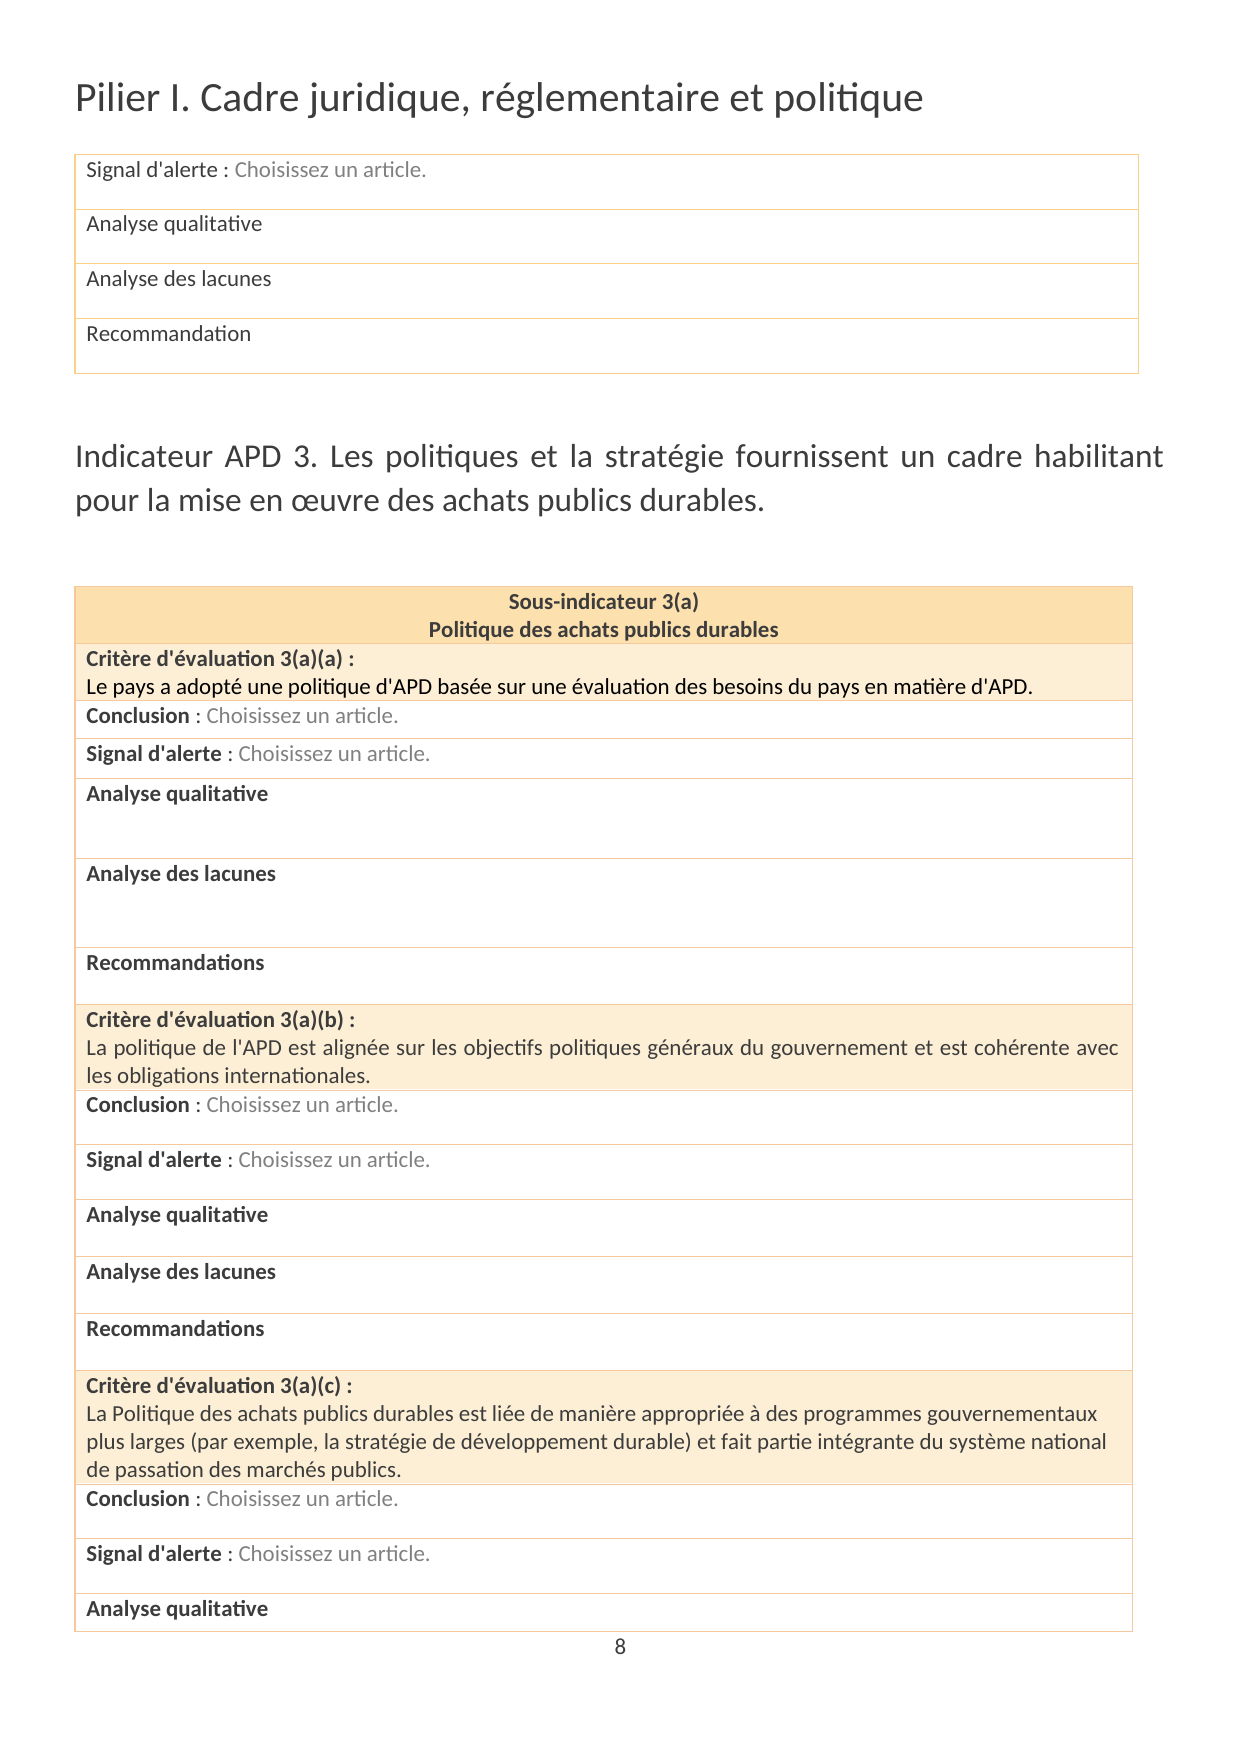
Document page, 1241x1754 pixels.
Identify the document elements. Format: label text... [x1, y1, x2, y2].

table_cell Conclusion : [76, 1485, 1132, 1538]
table_cell Critère d'évaluation 3(a)(c) : La Politique des achats publics durables est liée de manière appropriée à des programmes gouvernementaux plus larges (par exemple, la stratégie de développement durable) et fait partie intégrante du système national de passation des marchés publics. [76, 1371, 1132, 1483]
table_cell Analyse des lacunes [76, 264, 1138, 318]
table_cell Analyse des lacunes [76, 1257, 1132, 1313]
table_cell Critère d'évaluation 3(a)(a) : Le pays a adopté une politique d'APD basée sur une évaluation des besoins du pays en matière d'APD. [76, 644, 1132, 700]
table_cell Recommandations [76, 948, 1132, 1004]
table_cell Analyse des lacunes [76, 859, 1132, 947]
table_cell Signal d'alerte : [76, 1539, 1132, 1593]
table_cell Recommandations [76, 1314, 1132, 1370]
table_cell Analyse qualitative [76, 210, 1138, 263]
table_cell Analyse qualitative [76, 779, 1132, 858]
table_cell Recommandation [76, 319, 1138, 373]
table_cell Conclusion : [76, 701, 1132, 738]
table_cell Analyse qualitative [76, 1594, 1132, 1631]
table_cell Signal d'alerte : [76, 155, 1138, 208]
table_cell Signal d'alerte : [76, 1145, 1132, 1199]
table_cell Signal d'alerte : [76, 739, 1132, 778]
table_cell Critère d'évaluation 3(a)(b) : La politique de l'APD est alignée sur les objectifs politiques généraux du gouvernement et est cohérente avec les obligations internationales. [76, 1005, 1132, 1089]
text Indicateur APD 3. Les politiques et la stratégie fournissent un cadre habilitant pour la mise en œuvre des achats publics durables. [75, 434, 1165, 519]
table_cell Analyse qualitative [76, 1200, 1132, 1256]
table_cell Conclusion : [76, 1091, 1132, 1144]
table_header Sous-indicateur 3(a) Politique des achats publics durables [76, 587, 1132, 643]
